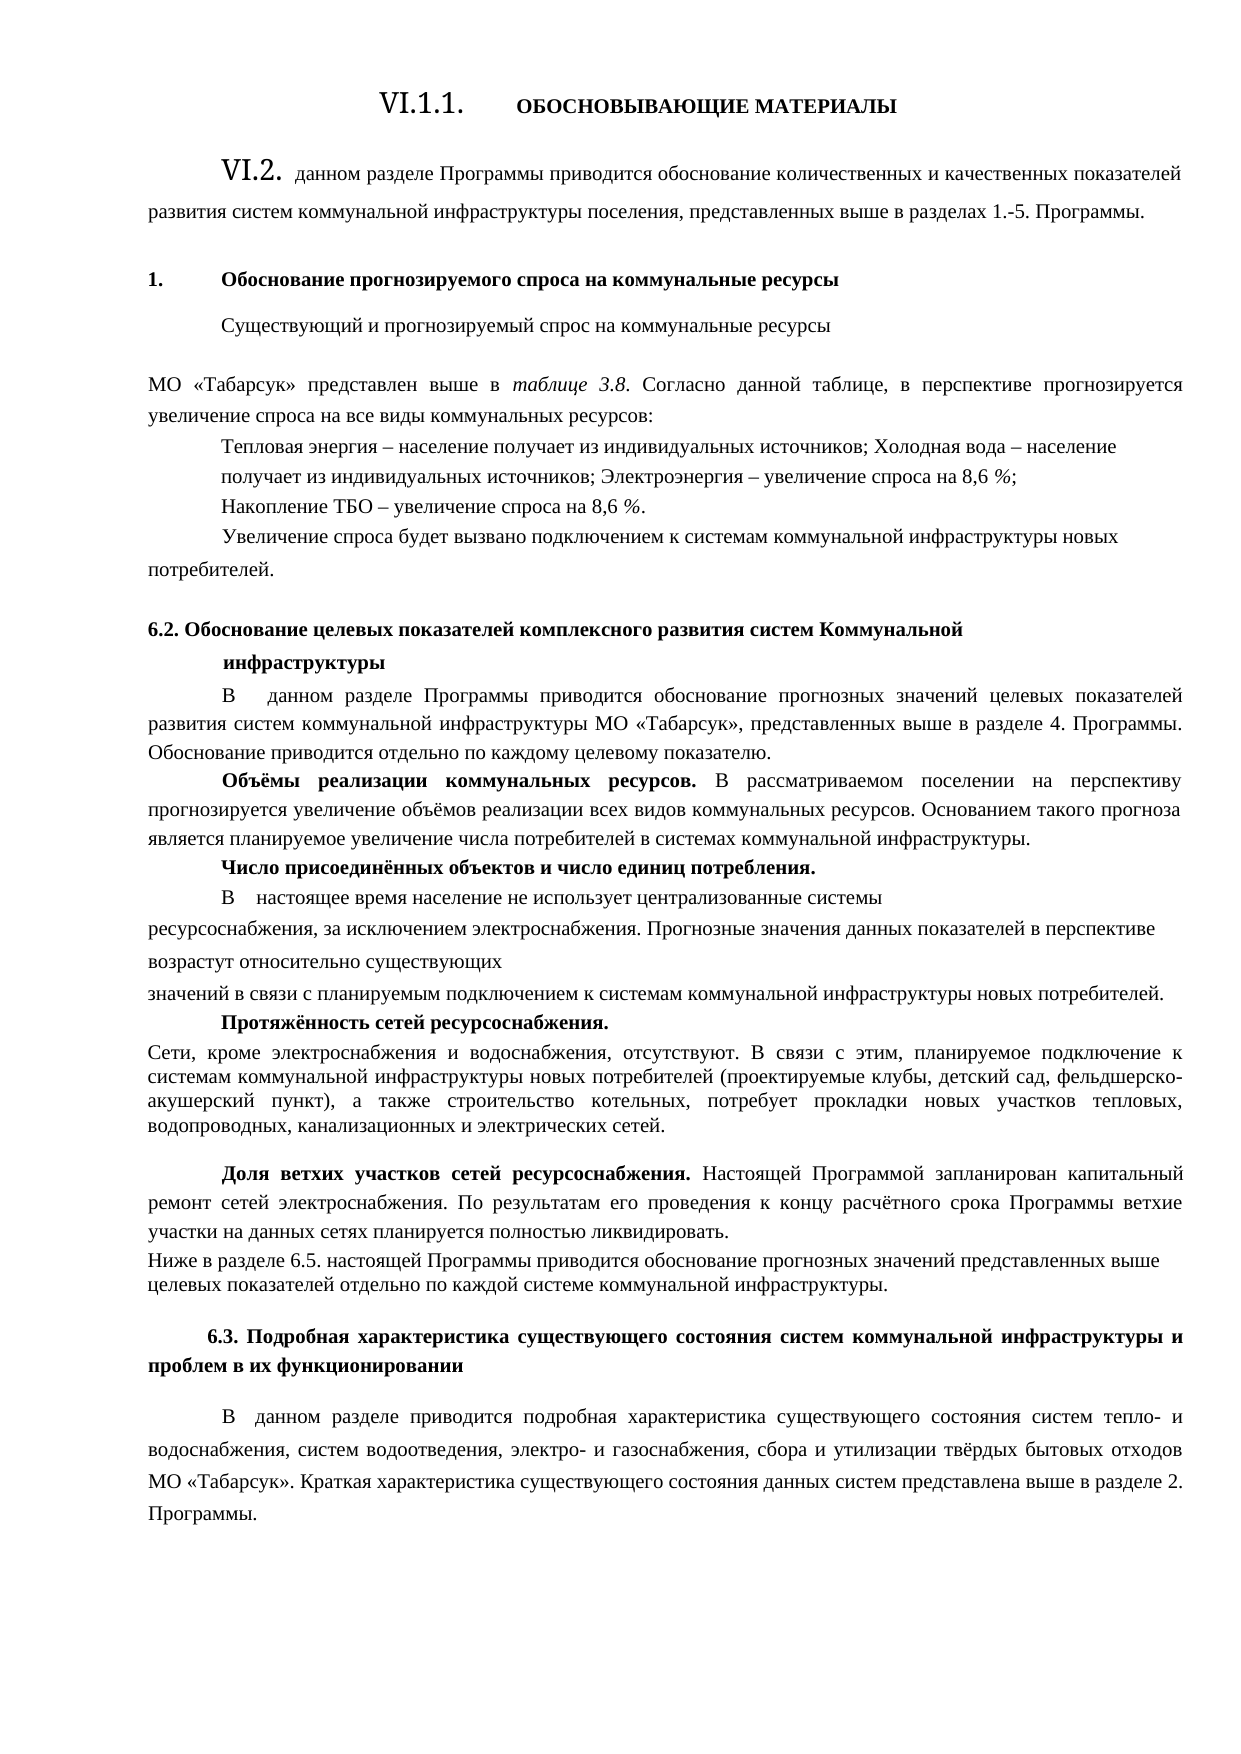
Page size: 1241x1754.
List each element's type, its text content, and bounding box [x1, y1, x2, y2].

text Ниже в разделе 6.5. настоящей Программы приводится обоснование прогнозных значений представленных выше целевых показателей отдельно по каждой системе коммунальной инфраструктуры. [147, 1248, 1184, 1296]
text Существующий и прогнозируемый спрос на коммунальные ресурсы [221, 313, 1184, 337]
list настоящее время население не использует централизованные системы [221, 885, 1184, 909]
list Обоснование прогнозируемого спроса на коммунальные ресурсы [147, 267, 1184, 291]
text Тепловая энергия – население получает из индивидуальных источников; Холодная вода – население получает из индивидуальных источников; Электроэнергия – увеличение спроса на 8,6 %; Накопление ТБО – увеличение спроса на 8,6 %. [221, 434, 1128, 518]
text 6.2. Обоснование целевых показателей комплексного развития систем Коммунальной инфраструктуры [148, 617, 1107, 674]
text Объёмы реализации коммунальных ресурсов. В рассматриваемом поселении на перспективу прогнозируется увеличение объёмов реализации всех видов коммунальных ресурсов. Основанием такого прогноза является планируемое увеличение числа потребителей в системах коммунальной инфраструктуры. [148, 768, 1182, 850]
text ресурсоснабжения, за исключением электроснабжения. Прогнозные значения данных показателей в перспективе возрастут относительно существующих [148, 916, 1182, 973]
text Сети, кроме электроснабжения и водоснабжения, отсутствуют. В связи с этим, планируемое подключение к системам коммунальной инфраструктуры новых потребителей (проектируемые клубы, детский сад, фельдшерско-акушерский пункт), а также строительство котельных, потребует прокладки новых участков тепловых, водопроводных, канализационных и электрических сетей. [147, 1040, 1184, 1137]
text Протяжённость сетей ресурсоснабжения. [221, 1010, 1184, 1034]
list данном разделе приводится подробная характеристика существующего состояния систем тепло- и водоснабжения, систем водоотведения, электро- и газоснабжения, сбора и утилизации твёрдых бытовых отходов МО «Табарсук». Краткая характеристика существующего состояния данных систем представлена выше в разделе 2. Программы. [148, 1404, 1184, 1525]
text МО «Табарсук» представлен выше в таблице 3.8. Согласно данной таблице, в перспективе прогнозируется увеличение спроса на все виды коммунальных ресурсов: [148, 372, 1184, 427]
list данном разделе Программы приводится обоснование прогнозных значений целевых показателей развития систем коммунальной инфраструктуры МО «Табарсук», представленных выше в разделе 4. Программы. Обоснование приводится отдельно по каждому целевому показателю. [148, 683, 1184, 764]
text 6.3. Подробная характеристика существующего состояния систем коммунальной инфраструктуры и проблем в их функционировании [148, 1324, 1184, 1377]
text Увеличение спроса будет вызвано подключением к системам коммунальной инфраструктуры новых потребителей. [148, 524, 1178, 581]
text Число присоединённых объектов и число единиц потребления. [221, 855, 1184, 879]
text значений в связи с планируемым подключением к системам коммунальной инфраструктуры новых потребителей. [147, 981, 1184, 1005]
list данном разделе Программы приводится обоснование количественных и качественных показателей развития систем коммунальной инфраструктуры поселения, представленных выше в разделах 1.-5. Программы. [148, 149, 1182, 223]
text Доля ветхих участков сетей ресурсоснабжения. Настоящей Программой запланирован капитальный ремонт сетей электроснабжения. По результатам его проведения к концу расчётного срока Программы ветхие участки на данных сетях планируется полностью ликвидировать. [148, 1161, 1184, 1243]
list ОБОСНОВЫВАЮЩИЕ МАТЕРИАЛЫ [379, 82, 1184, 122]
